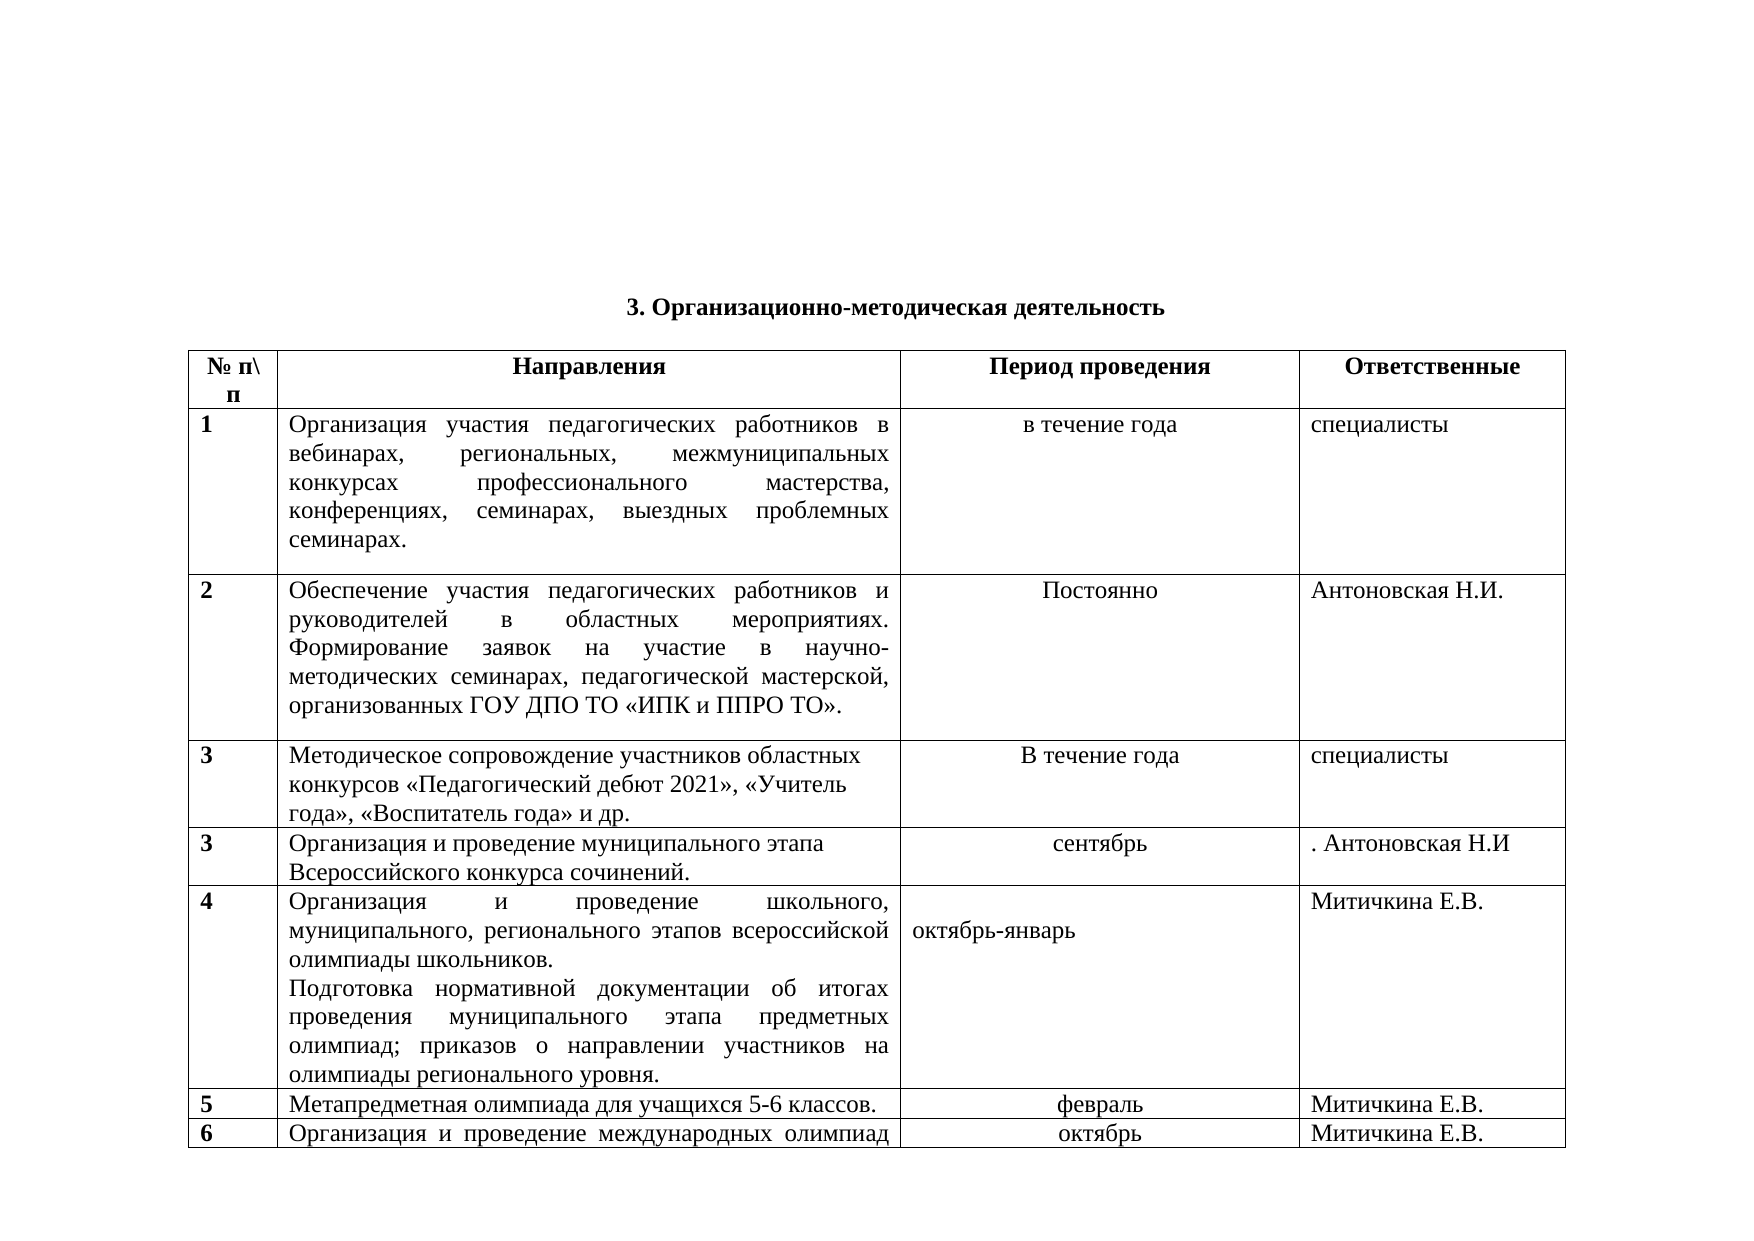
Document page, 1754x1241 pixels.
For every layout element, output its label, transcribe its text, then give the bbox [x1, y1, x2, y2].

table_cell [278, 1119, 900, 1147]
table_cell 1 [189, 409, 277, 574]
table_cell Организация и проведение муниципального этапа Всероссийского конкурса сочинений. [278, 828, 900, 885]
table_cell 3 [189, 828, 277, 885]
table_cell В течение года [901, 741, 1299, 827]
table_cell . Антоновская Н.И [1300, 828, 1565, 885]
table_cell специалисты [1300, 409, 1565, 574]
table_cell 4 [189, 886, 277, 1088]
table_cell 2 [189, 575, 277, 739]
table_cell Митичкина Е.В. [1300, 1119, 1565, 1147]
table_cell октябрь март [901, 1119, 1299, 1147]
table_cell специалисты [1300, 741, 1565, 827]
table_header Период проведения [901, 351, 1299, 408]
table_header Ответственные [1300, 351, 1565, 408]
table_cell в течение года [901, 409, 1299, 574]
table_header Направления [278, 351, 900, 408]
table_cell Обеспечение участия педагогических работников и руководителей в областных мероприятиях. Формирование заявок на участие в научно-методических семинарах, педагогической мастерской, организованных ГОУ ДПО ТО «ИПК и ППРО ТО». [278, 575, 900, 739]
table_cell Организация участия педагогических работников в вебинарах, региональных, межмуниципальных конкурсах профессионального мастерства, конференциях, семинарах, выездных проблемных семинарах. [278, 409, 900, 574]
table_header № п\п [189, 351, 277, 408]
table_cell Методическое сопровождение участников областных конкурсов «Педагогический дебют 2021», «Учитель года», «Воспитатель года» и др. [278, 741, 900, 827]
table_cell февраль [901, 1089, 1299, 1117]
table_cell Антоновская Н.И. [1300, 575, 1565, 739]
table_cell 5 [189, 1089, 277, 1117]
table_cell Метапредметная олимпиада для учащихся 5-6 классов. [278, 1089, 900, 1117]
table_cell Постоянно [901, 575, 1299, 739]
table_cell октябрь-январь [901, 886, 1299, 1088]
table_cell Митичкина Е.В. [1300, 886, 1565, 1088]
text 3. Организационно-методическая деятельность [156, 292, 1636, 321]
table_cell 6 [189, 1119, 277, 1147]
table_cell 3 [189, 741, 277, 827]
table_cell сентябрь [901, 828, 1299, 885]
table_cell Организация и проведение школьного, муниципального, регионального этапов всероссийской олимпиады школьников. Подготовка нормативной документации об итогах проведения муниципального этапа предметных олимпиад; приказов о направлении участников на олимпиады регионального уровня. [278, 886, 900, 1088]
table_cell Митичкина Е.В. [1300, 1089, 1565, 1117]
